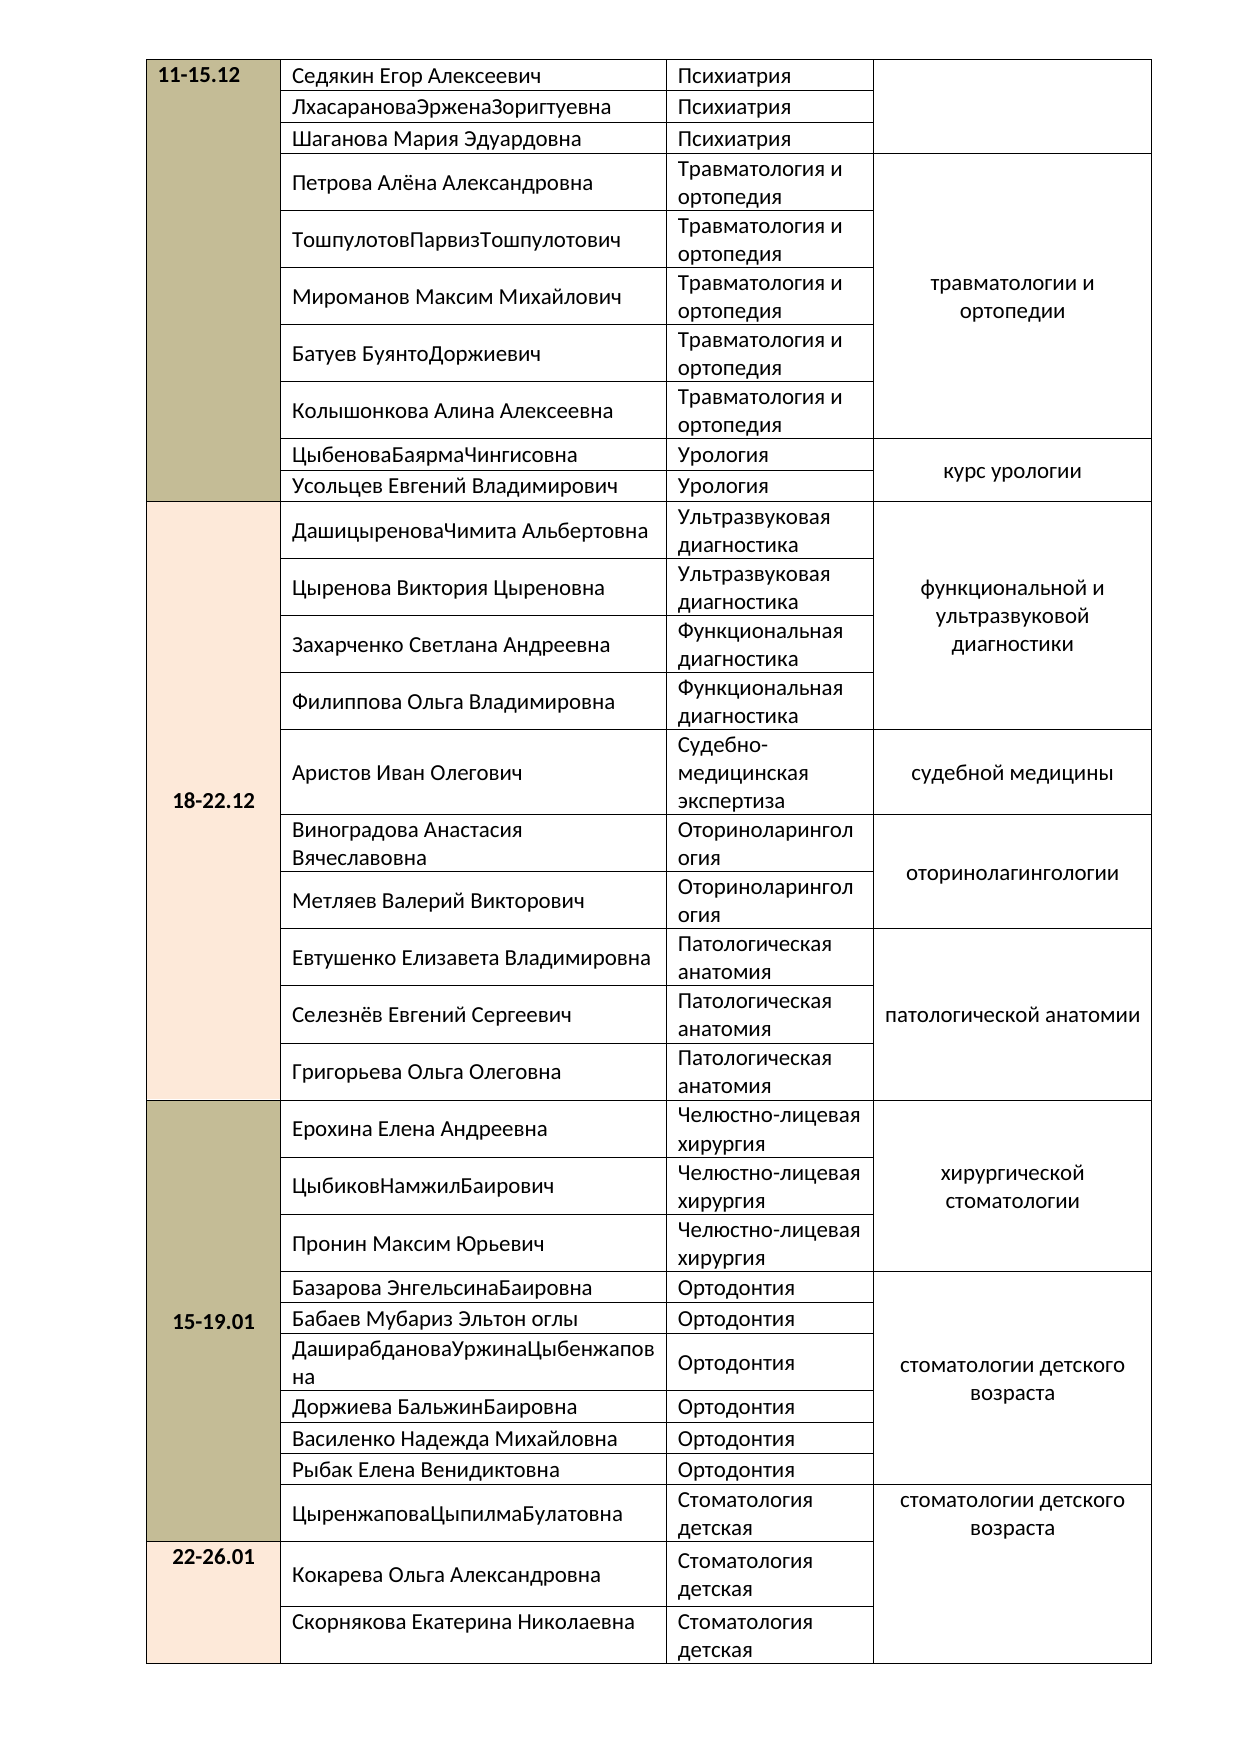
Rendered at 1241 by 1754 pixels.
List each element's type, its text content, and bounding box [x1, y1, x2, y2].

table_cell ЦыбиковНамжилБаирович [281, 1158, 666, 1214]
table_cell Ультразвуковая диагностика [667, 502, 873, 558]
table_cell Батуев БуянтоДоржиевич [281, 325, 666, 381]
table_cell Судебно-медицинская экспертиза [667, 730, 873, 814]
table_cell Функциональная диагностика [667, 673, 873, 729]
table_cell 11-15.12 [147, 60, 280, 501]
table_cell 18-22.12 [147, 502, 280, 1099]
table_cell Психиатрия [667, 91, 873, 122]
table_cell Ортодонтия [667, 1272, 873, 1302]
table_cell Аристов Иван Олегович [281, 730, 666, 814]
table_cell Цыренова Виктория Цыреновна [281, 559, 666, 615]
table_cell Шаганова Мария Эдуардовна [281, 123, 666, 153]
table_cell ДашицыреноваЧимита Альбертовна [281, 502, 666, 558]
table_cell курс урологии [874, 439, 1151, 501]
table_cell Захарченко Светлана Андреевна [281, 616, 666, 672]
table_cell Функциональная диагностика [667, 616, 873, 672]
table_cell Травматология и ортопедия [667, 154, 873, 210]
table_cell Оториноларингология [667, 815, 873, 871]
table_cell Скорнякова Екатерина Николаевна [281, 1607, 666, 1663]
table_cell Базарова ЭнгельсинаБаировна [281, 1272, 666, 1302]
table_cell 15-19.01 [147, 1101, 280, 1541]
table_cell Колышонкова Алина Алексеевна [281, 382, 666, 438]
table_cell Усольцев Евгений Владимирович [281, 471, 666, 501]
table_cell Селезнёв Евгений Сергеевич [281, 986, 666, 1042]
table_cell Петрова Алёна Александровна [281, 154, 666, 210]
table_cell Ортодонтия [667, 1391, 873, 1422]
table_cell Филиппова Ольга Владимировна [281, 673, 666, 729]
table_cell Челюстно-лицевая хирургия [667, 1215, 873, 1271]
table_cell Стоматология детская [667, 1542, 873, 1606]
table_cell ДаширабдановаУржинаЦыбенжаповна [281, 1334, 666, 1390]
table_cell Стоматология детская [667, 1607, 873, 1663]
table_cell Виноградова Анастасия Вячеславовна [281, 815, 666, 871]
table_cell Ортодонтия [667, 1454, 873, 1484]
table_cell Мироманов Максим Михайлович [281, 268, 666, 324]
table_cell судебной медицины [874, 730, 1151, 814]
table_cell Психиатрия [667, 123, 873, 153]
table_cell Бабаев Мубариз Эльтон оглы [281, 1303, 666, 1333]
table_cell Пронин Максим Юрьевич [281, 1215, 666, 1271]
table_cell Оториноларингология [667, 872, 873, 928]
table_cell ЛхасарановаЭрженаЗоригтуевна [281, 91, 666, 122]
table_cell Ультразвуковая диагностика [667, 559, 873, 615]
table_cell Травматология и ортопедия [667, 325, 873, 381]
table_cell Патологическая анатомия [667, 986, 873, 1042]
table_cell патологической анатомии [874, 929, 1151, 1099]
table_cell стоматологии детского возраста [874, 1272, 1151, 1484]
table_cell Травматология и ортопедия [667, 268, 873, 324]
table_cell Рыбак Елена Венидиктовна [281, 1454, 666, 1484]
table_cell Седякин Егор Алексеевич [281, 60, 666, 90]
table_cell Патологическая анатомия [667, 929, 873, 985]
table_cell Ортодонтия [667, 1423, 873, 1453]
table_cell Урология [667, 471, 873, 501]
table_cell Евтушенко Елизавета Владимировна [281, 929, 666, 985]
table_cell Доржиева БальжинБаировна [281, 1391, 666, 1422]
table_cell Кокарева Ольга Александровна [281, 1542, 666, 1606]
table_cell Метляев Валерий Викторович [281, 872, 666, 928]
table_cell Психиатрия [667, 60, 873, 90]
table_cell Урология [667, 439, 873, 469]
table_cell Ортодонтия [667, 1303, 873, 1333]
table_cell Стоматология детская [667, 1485, 873, 1541]
table_cell ТошпулотовПарвизТошпулотович [281, 211, 666, 267]
table_cell Ортодонтия [667, 1334, 873, 1390]
table_cell Патологическая анатомия [667, 1044, 873, 1099]
table_cell Травматология и ортопедия [667, 211, 873, 267]
table_cell травматологии и ортопедии [874, 154, 1151, 438]
table_cell оторинолагингологии [874, 815, 1151, 928]
table_cell Василенко Надежда Михайловна [281, 1423, 666, 1453]
table_cell Челюстно-лицевая хирургия [667, 1101, 873, 1157]
table_cell Травматология и ортопедия [667, 382, 873, 438]
table_cell ЦыренжаповаЦыпилмаБулатовна [281, 1485, 666, 1541]
table_cell 22-26.01 [147, 1542, 280, 1663]
table_cell Григорьева Ольга Олеговна [281, 1044, 666, 1099]
table_cell Ерохина Елена Андреевна [281, 1101, 666, 1157]
table_cell стоматологии детского возраста [874, 1485, 1151, 1663]
table_cell функциональной и ультразвуковой диагностики [874, 502, 1151, 729]
table_cell Челюстно-лицевая хирургия [667, 1158, 873, 1214]
table_cell ЦыбеноваБаярмаЧингисовна [281, 439, 666, 469]
table_cell хирургической стоматологии [874, 1101, 1151, 1271]
